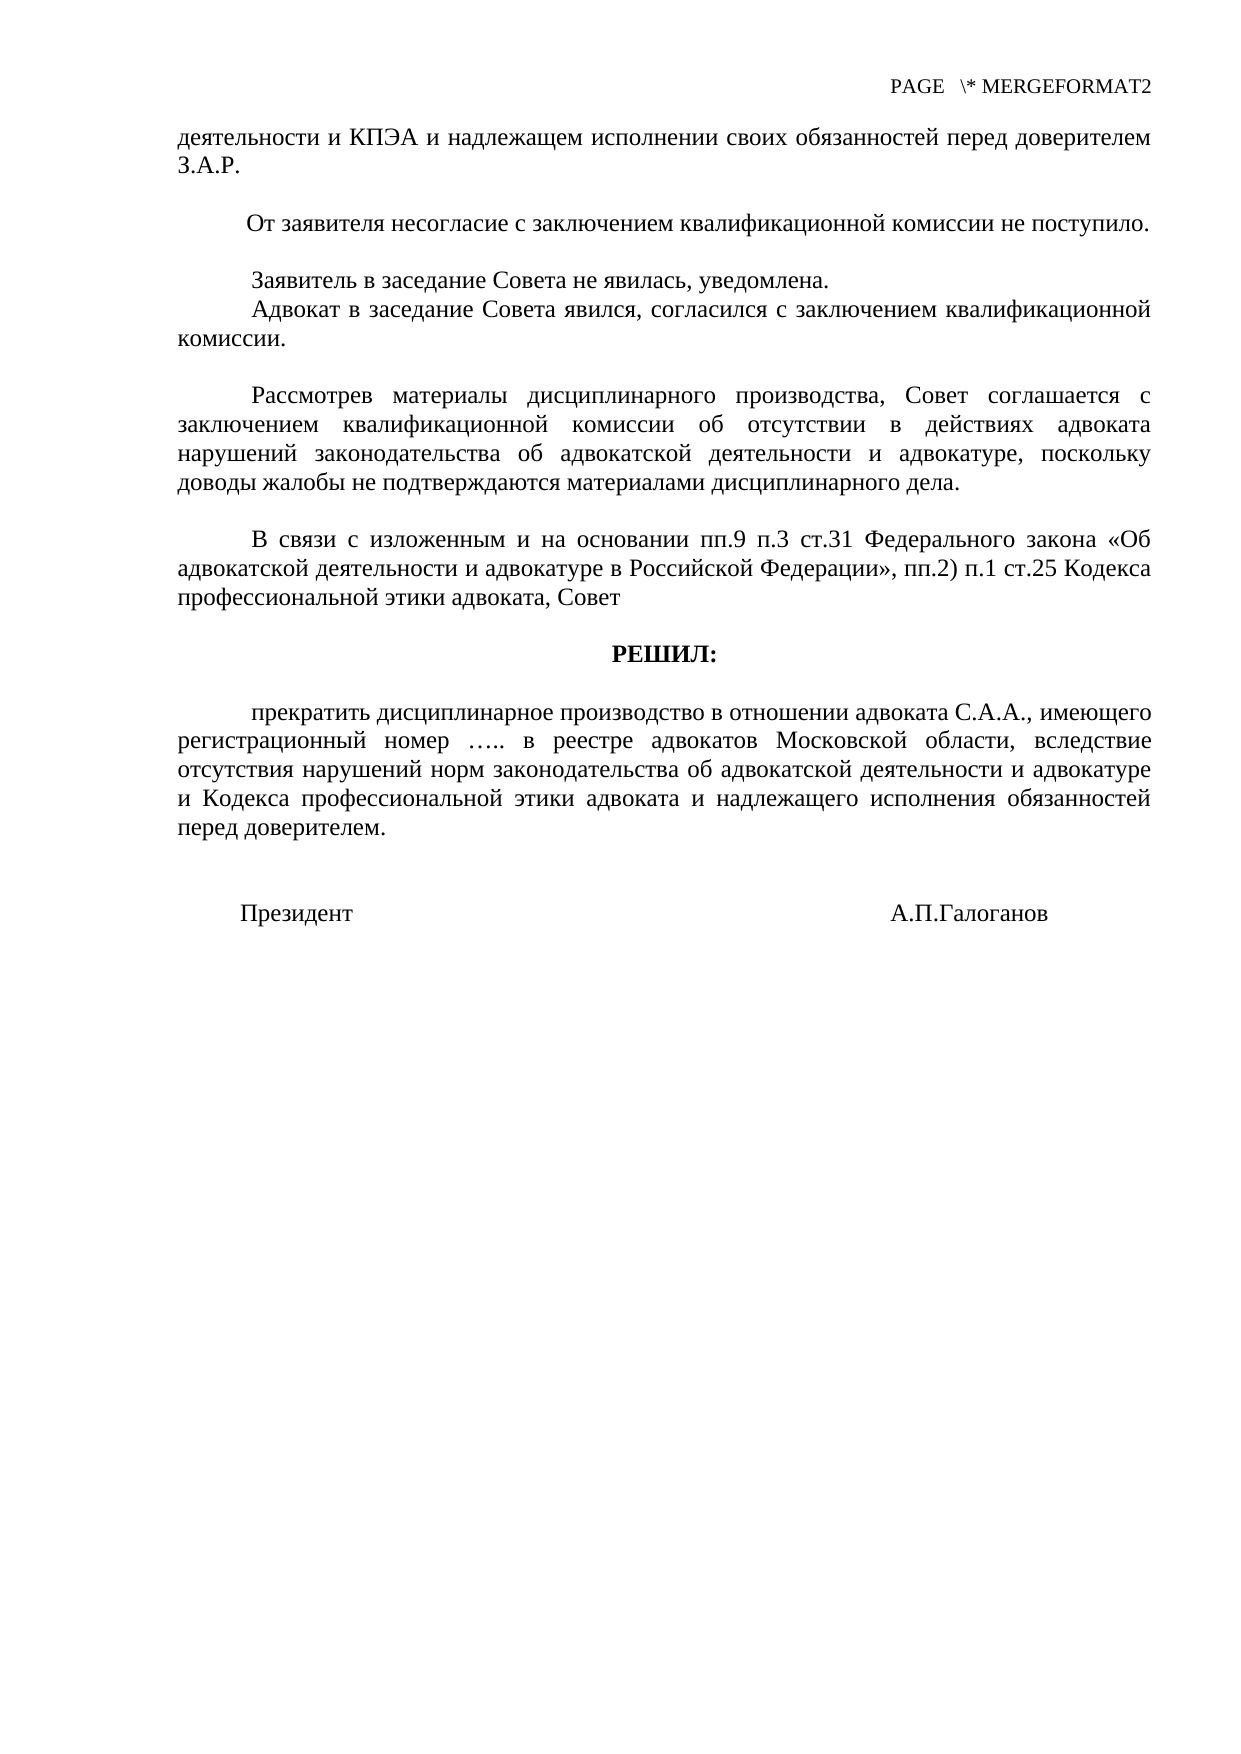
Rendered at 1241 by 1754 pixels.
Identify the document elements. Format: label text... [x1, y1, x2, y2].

text Рассмотрев материалы дисциплинарного производства, Совет соглашается с заключением квалификационной комиссии об отсутствии в действиях адвоката нарушений законодательства об адвокатской деятельности и адвокатуре, поскольку доводы жалобы не подтверждаются материалами дисциплинарного дела. [177, 381, 1152, 496]
text Адвокат в заседание Совета явился, согласился с заключением квалификационной комиссии. [177, 294, 1152, 352]
text прекратить дисциплинарное производство в отношении адвоката С.А.А., имеющего регистрационный номер ….. в реестре адвокатов Московской области, вследствие отсутствия нарушений норм законодательства об адвокатской деятельности и адвокатуре и Кодекса профессиональной этики адвоката и надлежащего исполнения обязанностей перед доверителем. [177, 697, 1152, 841]
text РЕШИЛ: [177, 639, 1152, 668]
text В связи с изложенным и на основании пп.9 п.3 ст.31 Федерального закона «Об адвокатской деятельности и адвокатуре в Российской Федерации», пп.2) п.1 ст.25 Кодекса профессиональной этики адвоката, Совет [177, 524, 1152, 611]
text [177, 122, 1152, 179]
text От заявителя несогласие с заключением квалификационной комиссии не поступило. [177, 208, 1152, 237]
text Президент А.П.Галоганов [177, 898, 1152, 927]
text Заявитель в заседание Совета не явилась, уведомлена. [177, 266, 1152, 294]
